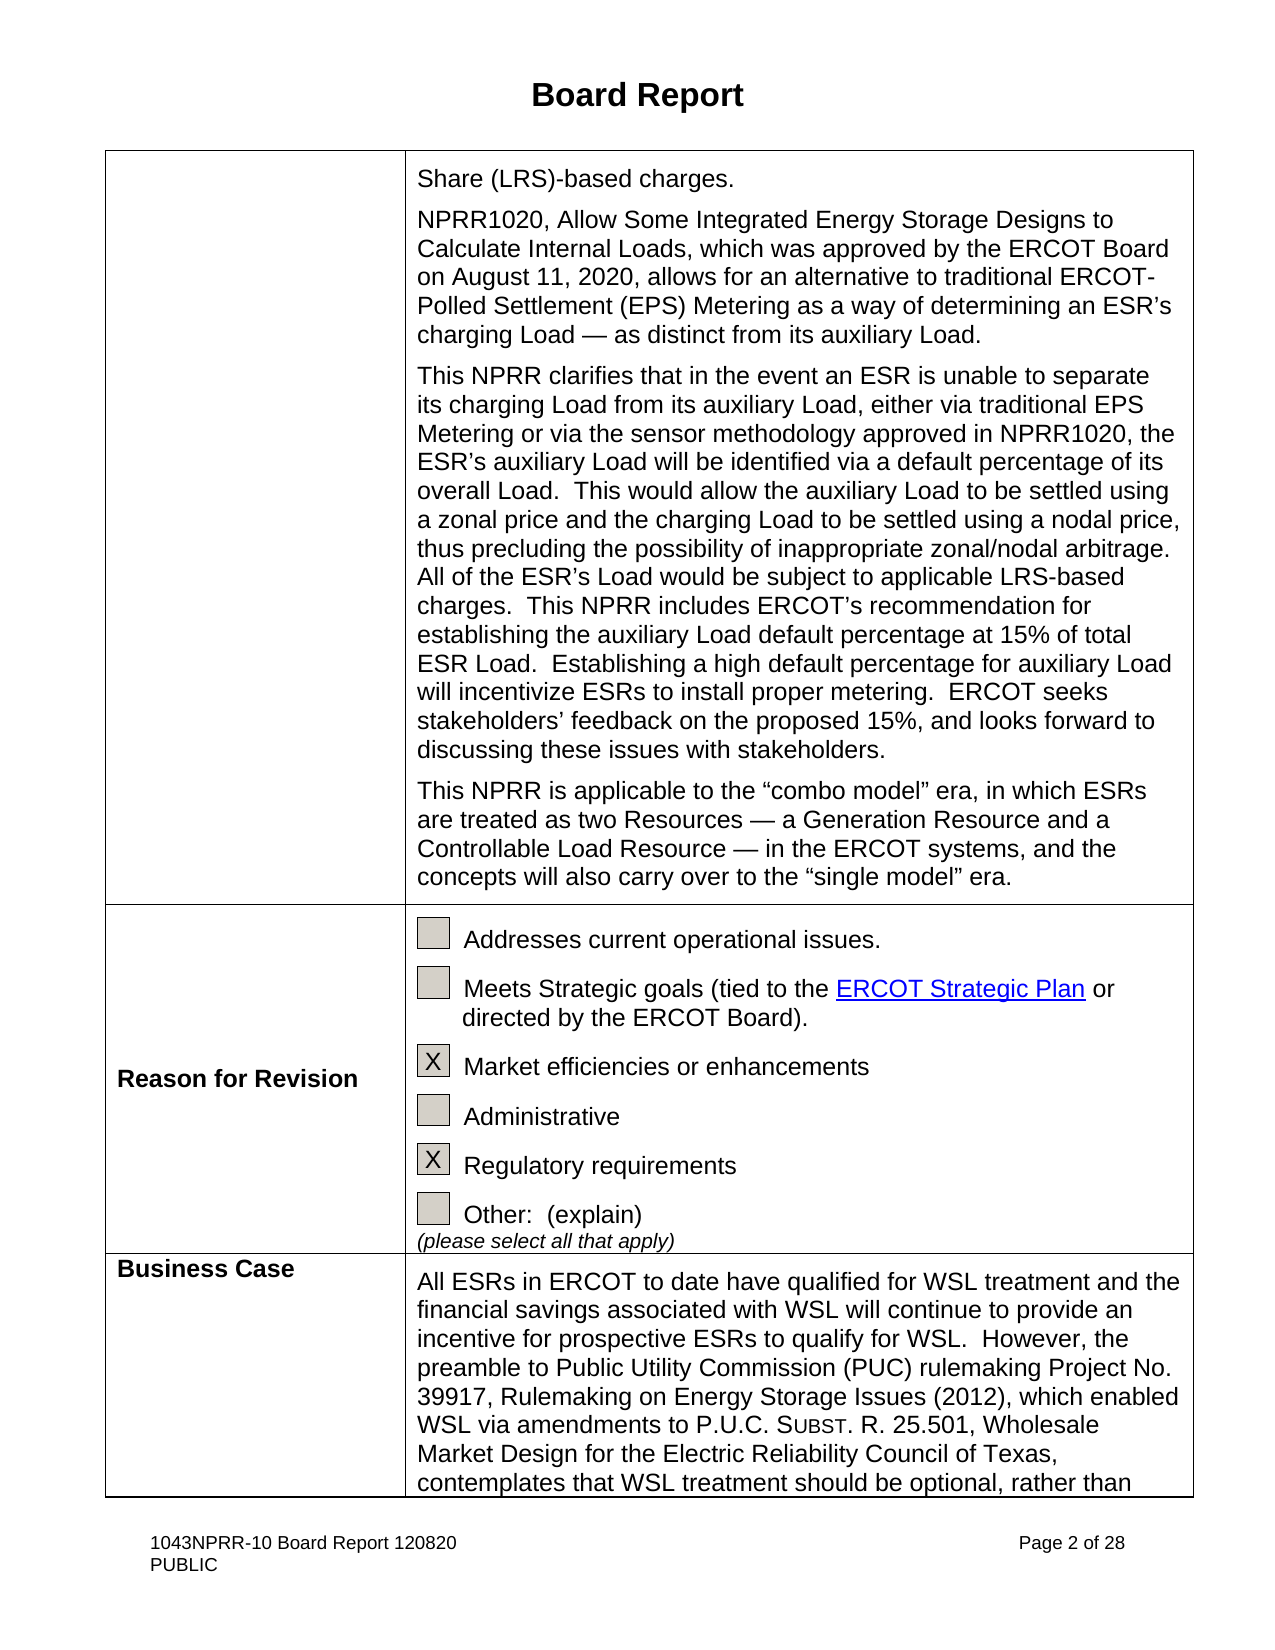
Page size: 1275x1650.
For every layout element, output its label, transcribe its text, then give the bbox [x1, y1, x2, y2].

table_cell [406, 151, 1193, 903]
table_cell Business Case [106, 1254, 405, 1496]
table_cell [106, 151, 405, 903]
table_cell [406, 1254, 1193, 1496]
table_cell Reason for Revision [106, 905, 405, 1253]
table_cell Addresses current operational issues. Meets Strategic goals (tied to the ERCOT Strategic Plan or directed by the ERCOT Board). Market efficiencies or enhancements Administrative Regulatory requirements Other: (explain) (please select all that apply) [406, 905, 1193, 1253]
